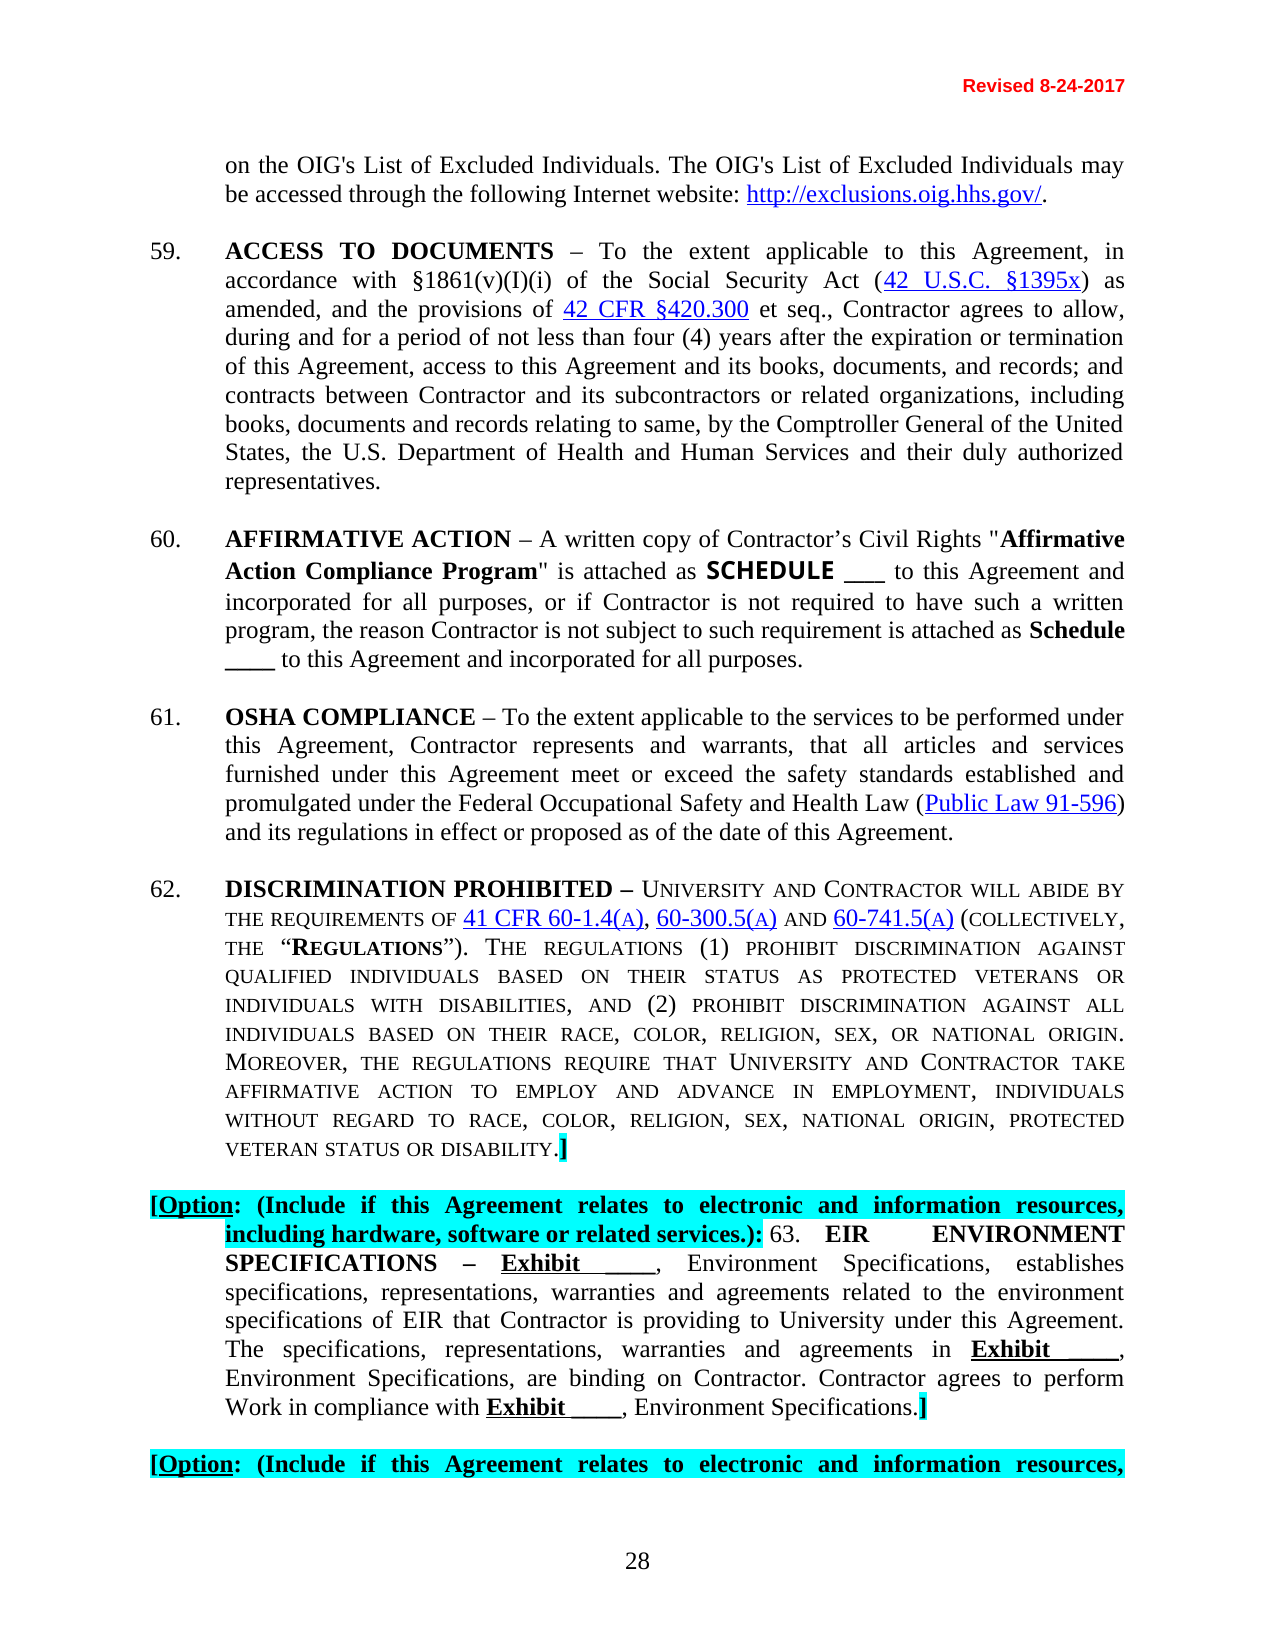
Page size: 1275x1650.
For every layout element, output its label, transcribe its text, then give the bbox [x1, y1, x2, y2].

text 61. OSHA COMPLIANCE – To the extent applicable to the services to be performed under this Agreement, Contractor represents and warrants, that all articles and services furnished under this Agreement meet or exceed the safety standards established and promulgated under the Federal Occupational Safety and Health Law (Public Law 91-596) and its regulations in effect or proposed as of the date of this Agreement. [150, 702, 1125, 845]
text [Option: (Include if this Agreement relates to electronic and information resources, including hardware, software or related services.): 63. EIR Environment Specifications – Exhibit ____, Environment Specifications, establishes specifications, representations, warranties and agreements related to the environment specifications of EIR that Contractor is providing to University under this Agreement. The specifications, representations, warranties and agreements in Exhibit ____, Environment Specifications, are binding on Contractor. Contractor agrees to perform Work in compliance with Exhibit ____, Environment Specifications.] [150, 1219, 1125, 1420]
text 59. ACCESS TO DOCUMENTS – To the extent applicable to this Agreement, in accordance with §1861(v)(I)(i) of the Social Security Act (42 U.S.C. §1395x) as amended, and the provisions of 42 CFR §420.300 et seq., Contractor agrees to allow, during and for a period of not less than four (4) years after the expiration or termination of this Agreement, access to this Agreement and its books, documents, and records; and contracts between Contractor and its subcontractors or related organizations, including books, documents and records relating to same, by the Comptroller General of the United States, the U.S. Department of Health and Human Services and their duly authorized representatives. [150, 236, 1125, 495]
text 60. AFFIRMATIVE ACTION – A written copy of Contractor’s Civil Rights "Affirmative Action Compliance Program" is attached as Schedule ____ to this Agreement and incorporated for all purposes, or if Contractor is not required to have such a written program, the reason Contractor is not subject to such requirement is attached as Schedule ____ to this Agreement and incorporated for all purposes. [150, 524, 1125, 673]
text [150, 150, 1125, 207]
text 62. DISCRIMINATION PROHIBITED – University and Contractor will abide by the requirements of 41 CFR 60-1.4(a), 60-300.5(a) and 60-741.5(a) (collectively, the “Regulations”). The regulations (1) prohibit discrimination against qualified individuals based on their status as protected veterans or individuals with disabilities, and (2) prohibit discrimination against all individuals based on their race, color, religion, sex, or national origin. Moreover, the regulations require that University and Contractor take affirmative action to employ and advance in employment, individuals without regard to race, color, religion, sex, national origin, protected veteran status or disability.] [150, 874, 1125, 1162]
